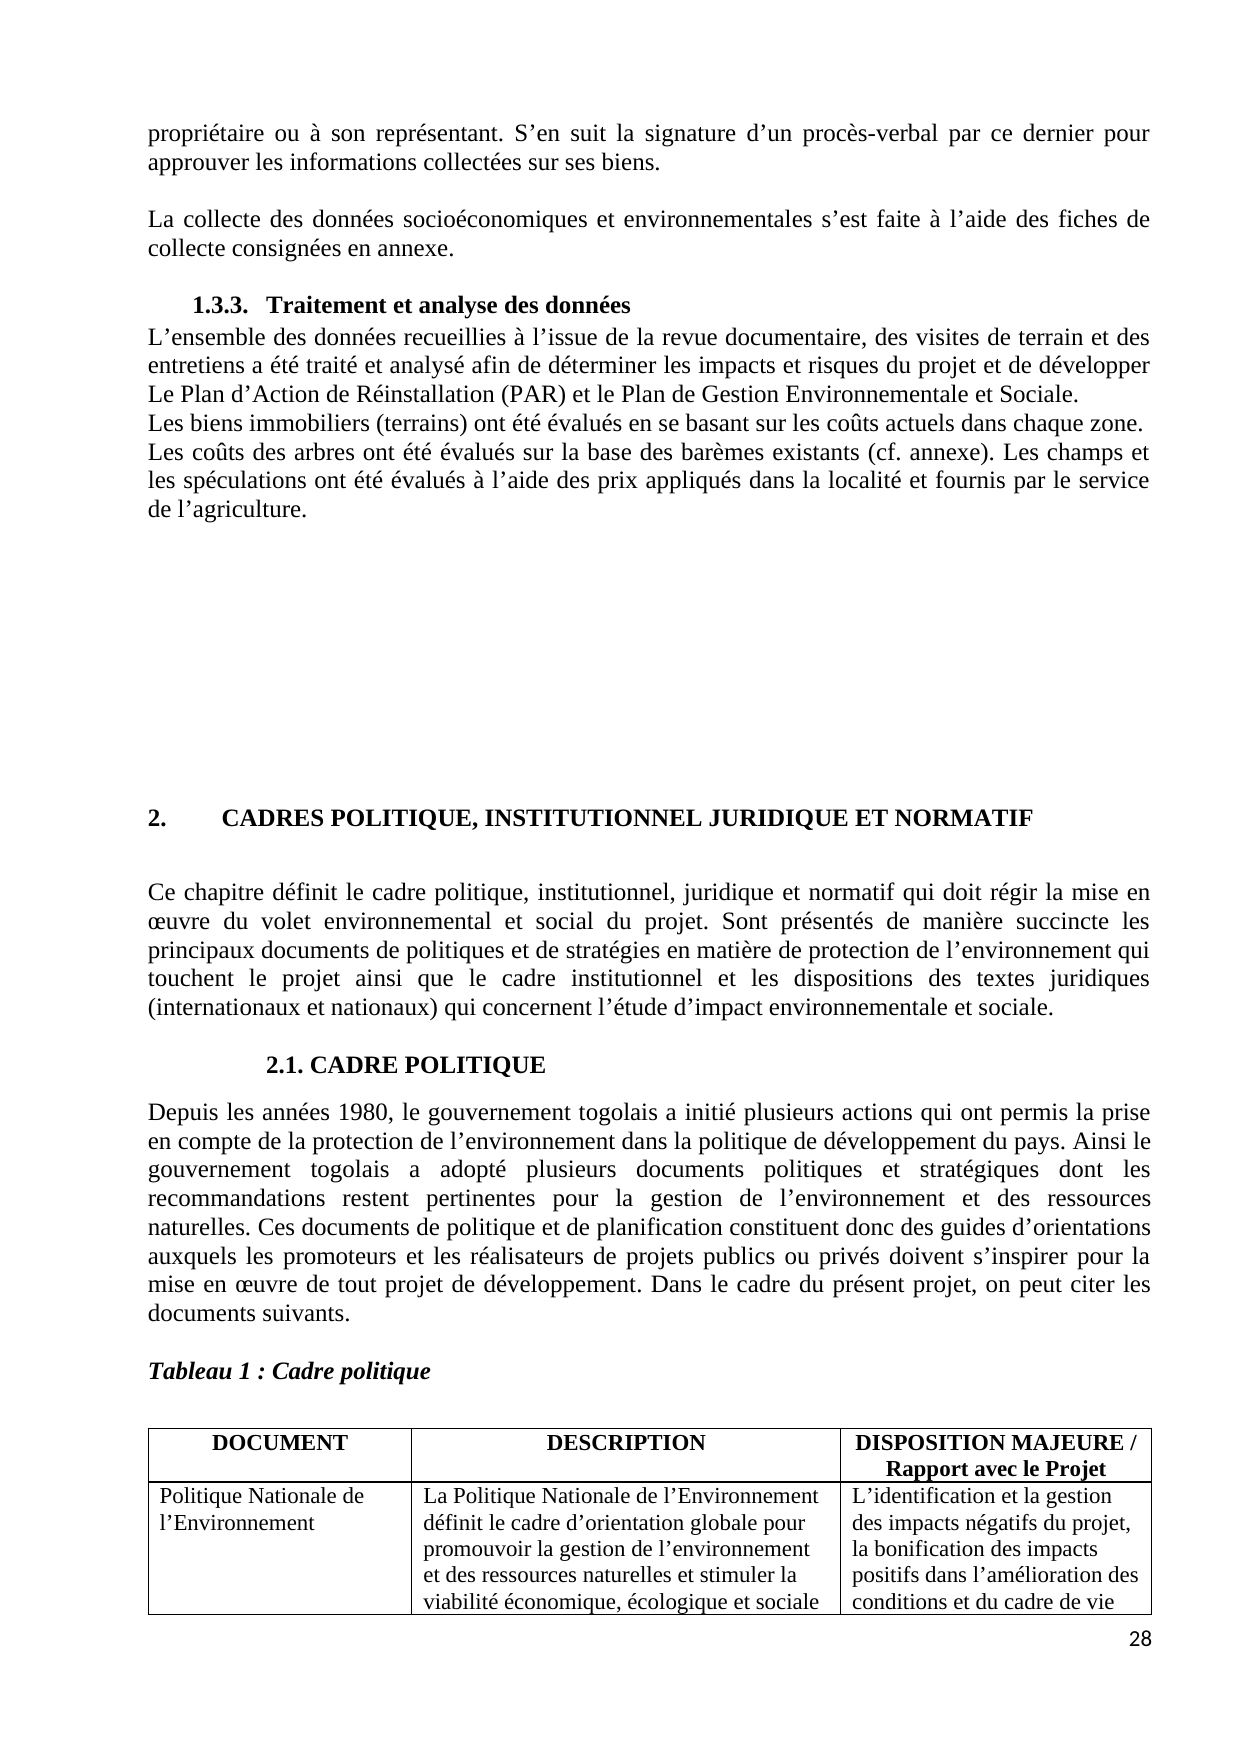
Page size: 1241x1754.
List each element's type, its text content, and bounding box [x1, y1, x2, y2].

subtitle 2.1. CADRE POLITIQUE [207, 1050, 1152, 1078]
text Les coûts des arbres ont été évalués sur la base des barèmes existants (cf. annexe). Les champs et les spéculations ont été évalués à l’aide des prix appliqués dans la localité et fournis par le service de l’agriculture. [148, 437, 1152, 523]
table_header DISPOSITION MAJEURE / Rapport avec le Projet [841, 1429, 1151, 1481]
text Tableau 1 : Cadre politique [148, 1356, 1152, 1384]
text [148, 118, 1152, 176]
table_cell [841, 1483, 1151, 1614]
text Les biens immobiliers (terrains) ont été évalués en se basant sur les coûts actuels dans chaque zone. [148, 408, 1152, 437]
table_cell Politique Nationale de l’Environnement [149, 1483, 411, 1614]
text L’ensemble des données recueillies à l’issue de la revue documentaire, des visites de terrain et des entretiens a été traité et analysé afin de déterminer les impacts et risques du projet et de développer Le Plan d’Action de Réinstallation (PAR) et le Plan de Gestion Environnementale et Sociale. [148, 322, 1152, 408]
subtitle 1.3.3. Traitement et analyse des données [192, 291, 1152, 319]
table_header DOCUMENT [149, 1429, 411, 1481]
text Ce chapitre définit le cadre politique, institutionnel, juridique et normatif qui doit régir la mise en œuvre du volet environnemental et social du projet. Sont présentés de manière succincte les principaux documents de politiques et de stratégies en matière de protection de l’environnement qui touchent le projet ainsi que le cadre institutionnel et les dispositions des textes juridiques (internationaux et nationaux) qui concernent l’étude d’impact environnementale et sociale. [148, 877, 1152, 1021]
subtitle 2. CADRES POLITIQUE, INSTITUTIONNEL JURIDIQUE ET NORMATIF [148, 803, 1152, 832]
text La collecte des données socioéconomiques et environnementales s’est faite à l’aide des fiches de collecte consignées en annexe. [148, 204, 1152, 262]
text Depuis les années 1980, le gouvernement togolais a initié plusieurs actions qui ont permis la prise en compte de la protection de l’environnement dans la politique de développement du pays. Ainsi le gouvernement togolais a adopté plusieurs documents politiques et stratégiques dont les recommandations restent pertinentes pour la gestion de l’environnement et des ressources naturelles. Ces documents de politique et de planification constituent donc des guides d’orientations auxquels les promoteurs et les réalisateurs de projets publics ou privés doivent s’inspirer pour la mise en œuvre de tout projet de développement. Dans le cadre du présent projet, on peut citer les documents suivants. [148, 1097, 1152, 1327]
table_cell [412, 1483, 840, 1614]
table_header DESCRIPTION [412, 1429, 840, 1481]
